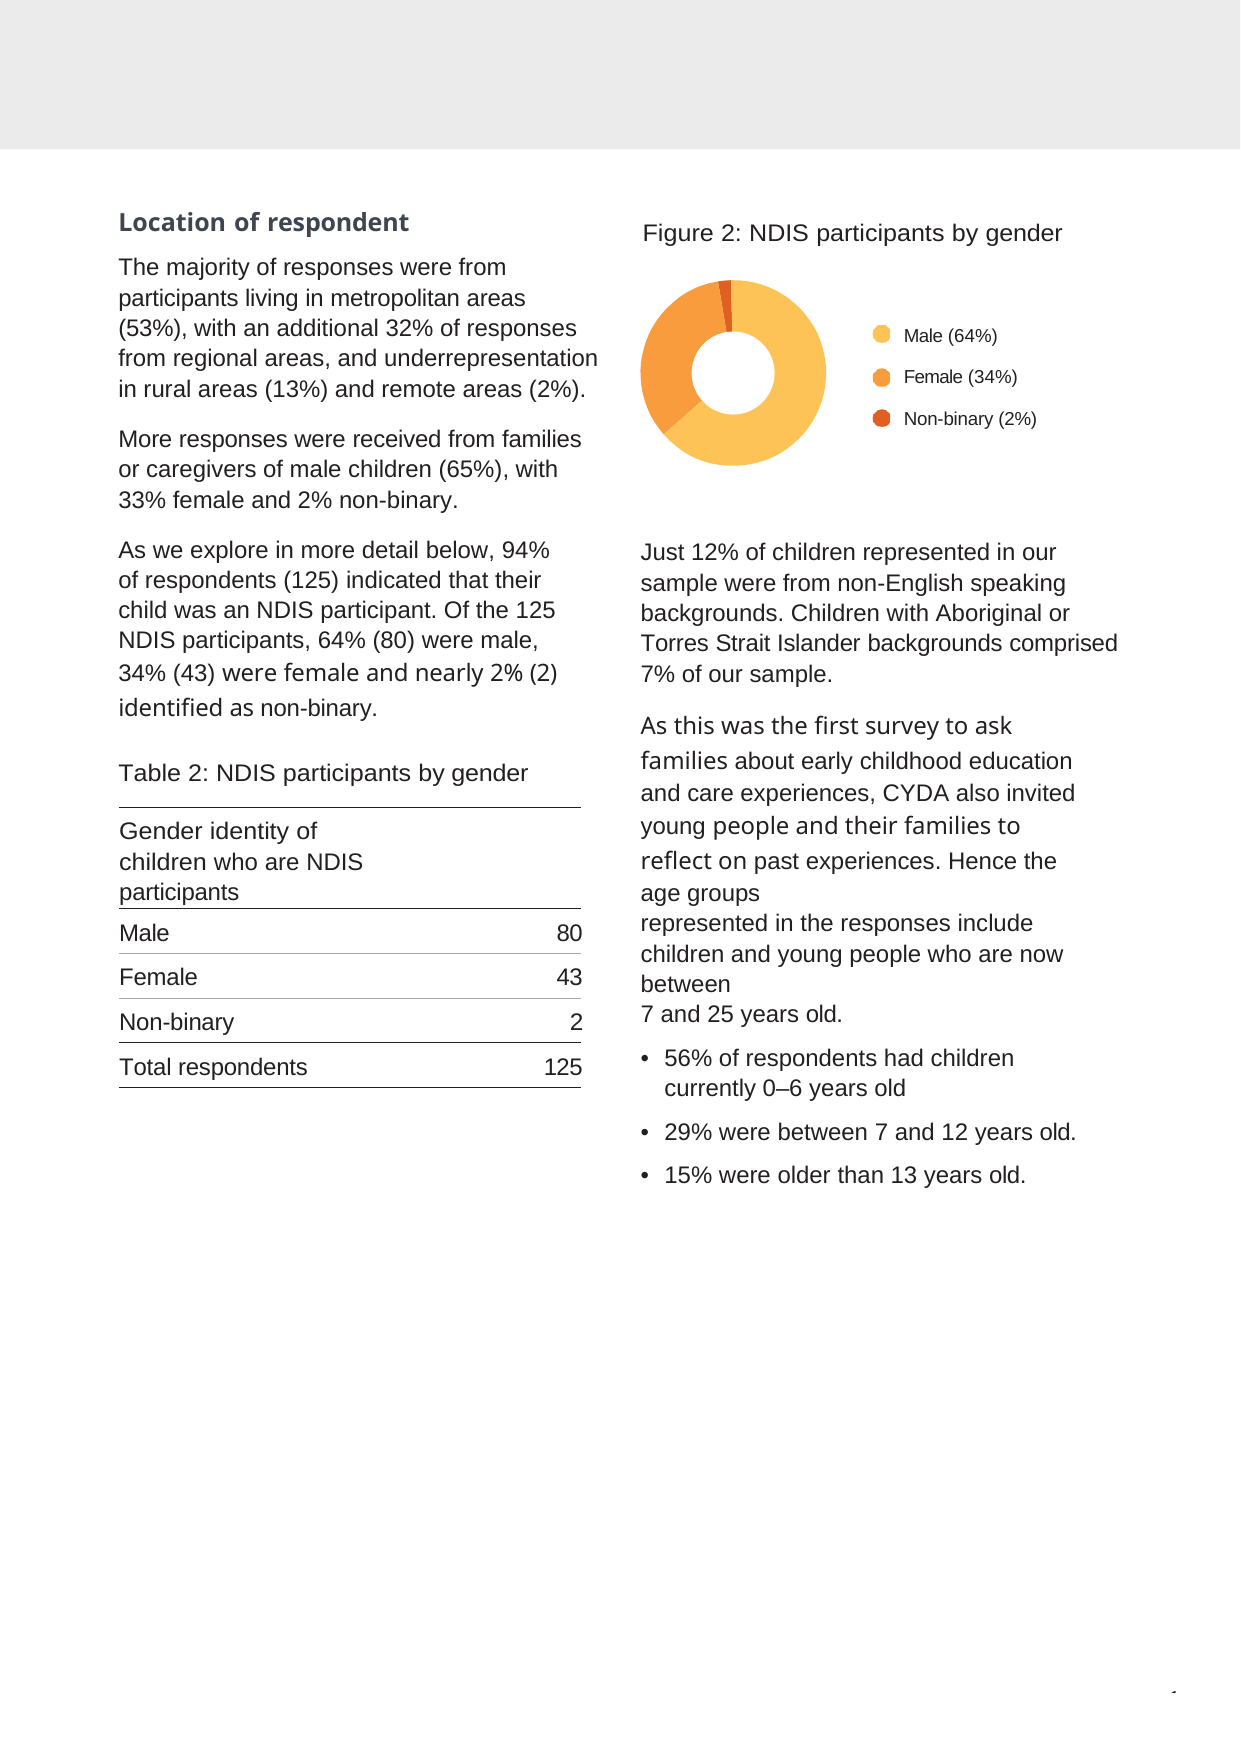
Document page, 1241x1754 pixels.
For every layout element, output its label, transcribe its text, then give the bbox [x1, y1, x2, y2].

text The majority of responses were from participants living in metropolitan areas (53%), with an additional 32% of responses from regional areas, and underrepresentation in rural areas (13%) and remote areas (2%). [118, 253, 599, 402]
subtitle Location of respondent [118, 205, 599, 239]
text As this was the first survey to ask families about early childhood education and care experiences, CYDA also invited young people and their families to reflect on past experiences. Hence the age groups [640, 709, 1079, 906]
text Just 12% of children represented in our sample were from non-English speaking backgrounds. Children with Aboriginal or Torres Strait Islander backgrounds comprised 7% of our sample. [640, 538, 1132, 687]
table_cell 43 [427, 954, 581, 997]
text Male (64%) [872, 323, 1192, 349]
text Non-binary (2%) [872, 406, 1192, 433]
table_cell Total respondents [119, 1043, 427, 1087]
text represented in the responses include children and young people who are now between [640, 909, 1118, 998]
table_header Gender identity of children who are NDIS participants [119, 808, 581, 908]
text As we explore in more detail below, 94% of respondents (125) indicated that their child was an NDIS participant. Of the 125 NDIS participants, 64% (80) were male, 34% (43) were female and nearly 2% (2) identified as non-binary. [118, 536, 572, 724]
text More responses were received from families or caregivers of male children (65%), with 33% female and 2% non-binary. [118, 425, 592, 513]
text Table 2: NDIS participants by gender [118, 758, 599, 786]
table_cell Female [119, 954, 427, 997]
list 29% were between 7 and 12 years old. [640, 1117, 1192, 1145]
picture [872, 325, 890, 343]
table_cell 2 [427, 999, 581, 1042]
table_cell Non-binary [119, 999, 427, 1042]
text Female (34%) [872, 364, 1192, 391]
table_cell 125 [427, 1043, 581, 1087]
table_cell 80 [427, 909, 581, 953]
table_cell Male [119, 909, 427, 953]
text 7 and 25 years old. [640, 1000, 1192, 1028]
picture [872, 368, 890, 387]
list 15% were older than 13 years old. [640, 1161, 1192, 1188]
picture [872, 409, 890, 427]
list 56% of respondents had children currently 0–6 years old [640, 1044, 1111, 1102]
text Figure 2: NDIS participants by gender [642, 219, 1192, 246]
